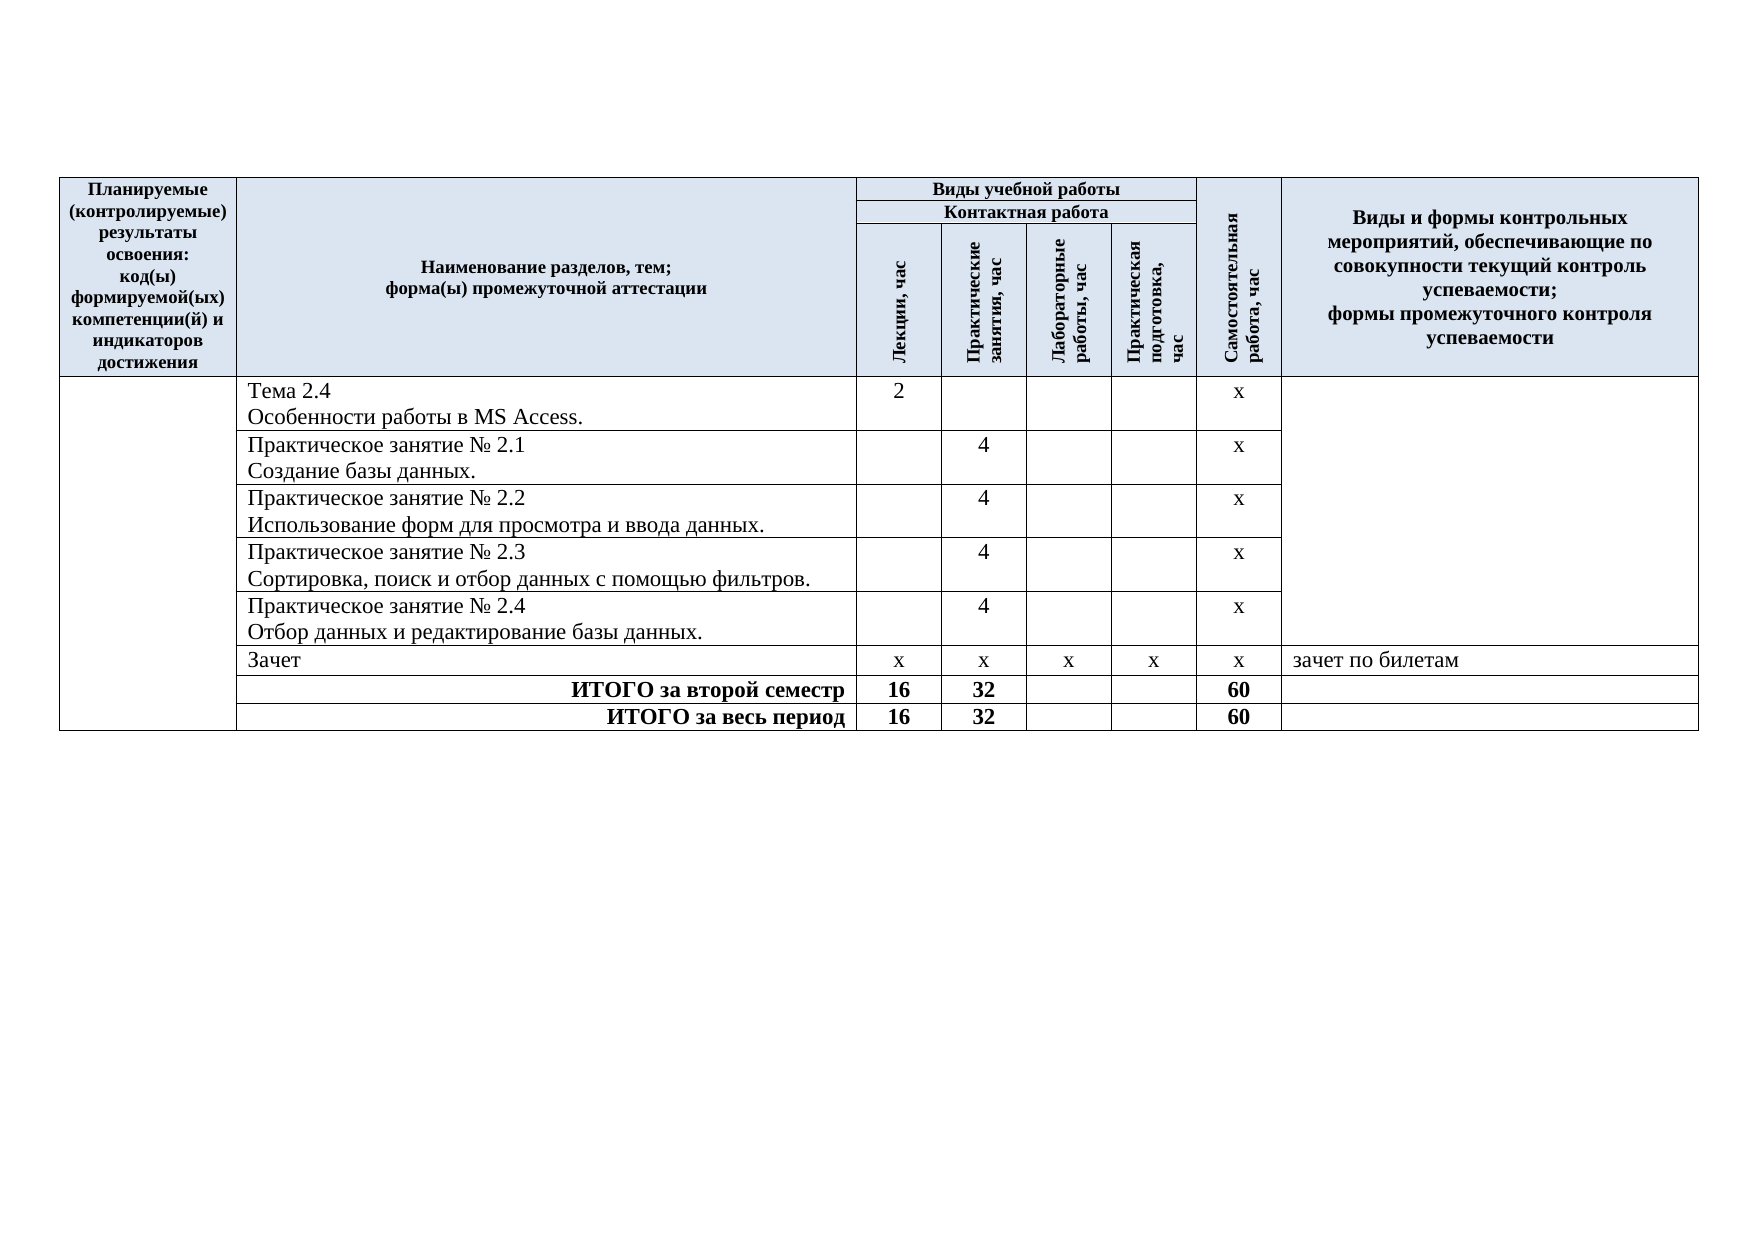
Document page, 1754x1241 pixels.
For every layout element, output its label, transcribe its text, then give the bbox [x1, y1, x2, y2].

table_header Планируемые (контролируемые) результаты освоения: код(ы) формируемой(ых) компетенции(й) и индикаторов достижения компетенций [60, 178, 236, 376]
table_cell 60 [1197, 676, 1281, 702]
table_cell [1027, 538, 1111, 591]
table_cell Лекции, час [857, 224, 941, 376]
table_cell [1027, 676, 1111, 702]
table_cell Практическое занятие № 2.1 Создание базы данных. [237, 431, 856, 483]
table_cell Практическое занятие № 2.4 Отбор данных и редактирование базы данных. [237, 592, 856, 645]
table_cell [1027, 704, 1111, 730]
table_cell х [1197, 431, 1281, 483]
table_cell зачет по билетам [1282, 646, 1698, 675]
table_cell x [1197, 646, 1281, 675]
table_cell Практическое занятие № 2.2 Использование форм для просмотра и ввода данных. [237, 485, 856, 537]
table_cell 32 [942, 704, 1026, 730]
table_cell Контактная работа [857, 201, 1196, 222]
table_header Виды учебной работы [857, 178, 1196, 200]
table_cell 16 [857, 676, 941, 702]
table_cell ИТОГО за весь период [237, 704, 856, 730]
table_cell ИТОГО за второй семестр [237, 676, 856, 702]
table_cell [1282, 676, 1698, 702]
table_cell Тема 2.4 Особенности работы в MS Access. [237, 377, 856, 430]
table_cell [1027, 431, 1111, 483]
table_cell [1112, 592, 1196, 645]
table_cell [1112, 377, 1196, 430]
table_header Виды и формы контрольных мероприятий, обеспечивающие по совокупности текущий контроль успеваемости; формы промежуточного контроля успеваемости [1282, 178, 1698, 376]
table_cell Зачет [237, 646, 856, 675]
table_cell [1112, 704, 1196, 730]
table_cell 32 [942, 676, 1026, 702]
table_cell 4 [942, 431, 1026, 483]
table_cell [1027, 377, 1111, 430]
table_cell [1027, 485, 1111, 537]
table_cell х [1027, 646, 1111, 675]
table_cell [1112, 431, 1196, 483]
table_cell х [1112, 646, 1196, 675]
table_cell x [1197, 538, 1281, 591]
table_header Наименование разделов, тем; форма(ы) промежуточной аттестации [237, 178, 856, 376]
table_cell 2 [857, 377, 941, 430]
table_cell [1112, 485, 1196, 537]
table_cell х [942, 646, 1026, 675]
table_cell 4 [942, 592, 1026, 645]
table_cell х [857, 646, 941, 675]
table_cell [942, 377, 1026, 430]
table_cell x [1197, 592, 1281, 645]
table_cell Практическая подготовка, час [1112, 224, 1196, 376]
table_header Самостоятельная работа, час [1197, 178, 1281, 376]
table_cell [857, 485, 941, 537]
table_cell Практические занятия, час [942, 224, 1026, 376]
table_cell х [1197, 377, 1281, 430]
table_cell 60 [1197, 704, 1281, 730]
table_cell [857, 538, 941, 591]
table_cell 4 [942, 538, 1026, 591]
table_cell x [1197, 485, 1281, 537]
table_cell [857, 431, 941, 483]
table_cell [857, 592, 941, 645]
table_cell Практическое занятие № 2.3 Сортировка, поиск и отбор данных с помощью фильтров. [237, 538, 856, 591]
table_cell [1282, 704, 1698, 730]
table_cell Лабораторные работы, час [1027, 224, 1111, 376]
table_cell 16 [857, 704, 941, 730]
table_cell [1112, 676, 1196, 702]
table_cell 4 [942, 485, 1026, 537]
table_cell [1112, 538, 1196, 591]
table_cell [1027, 592, 1111, 645]
